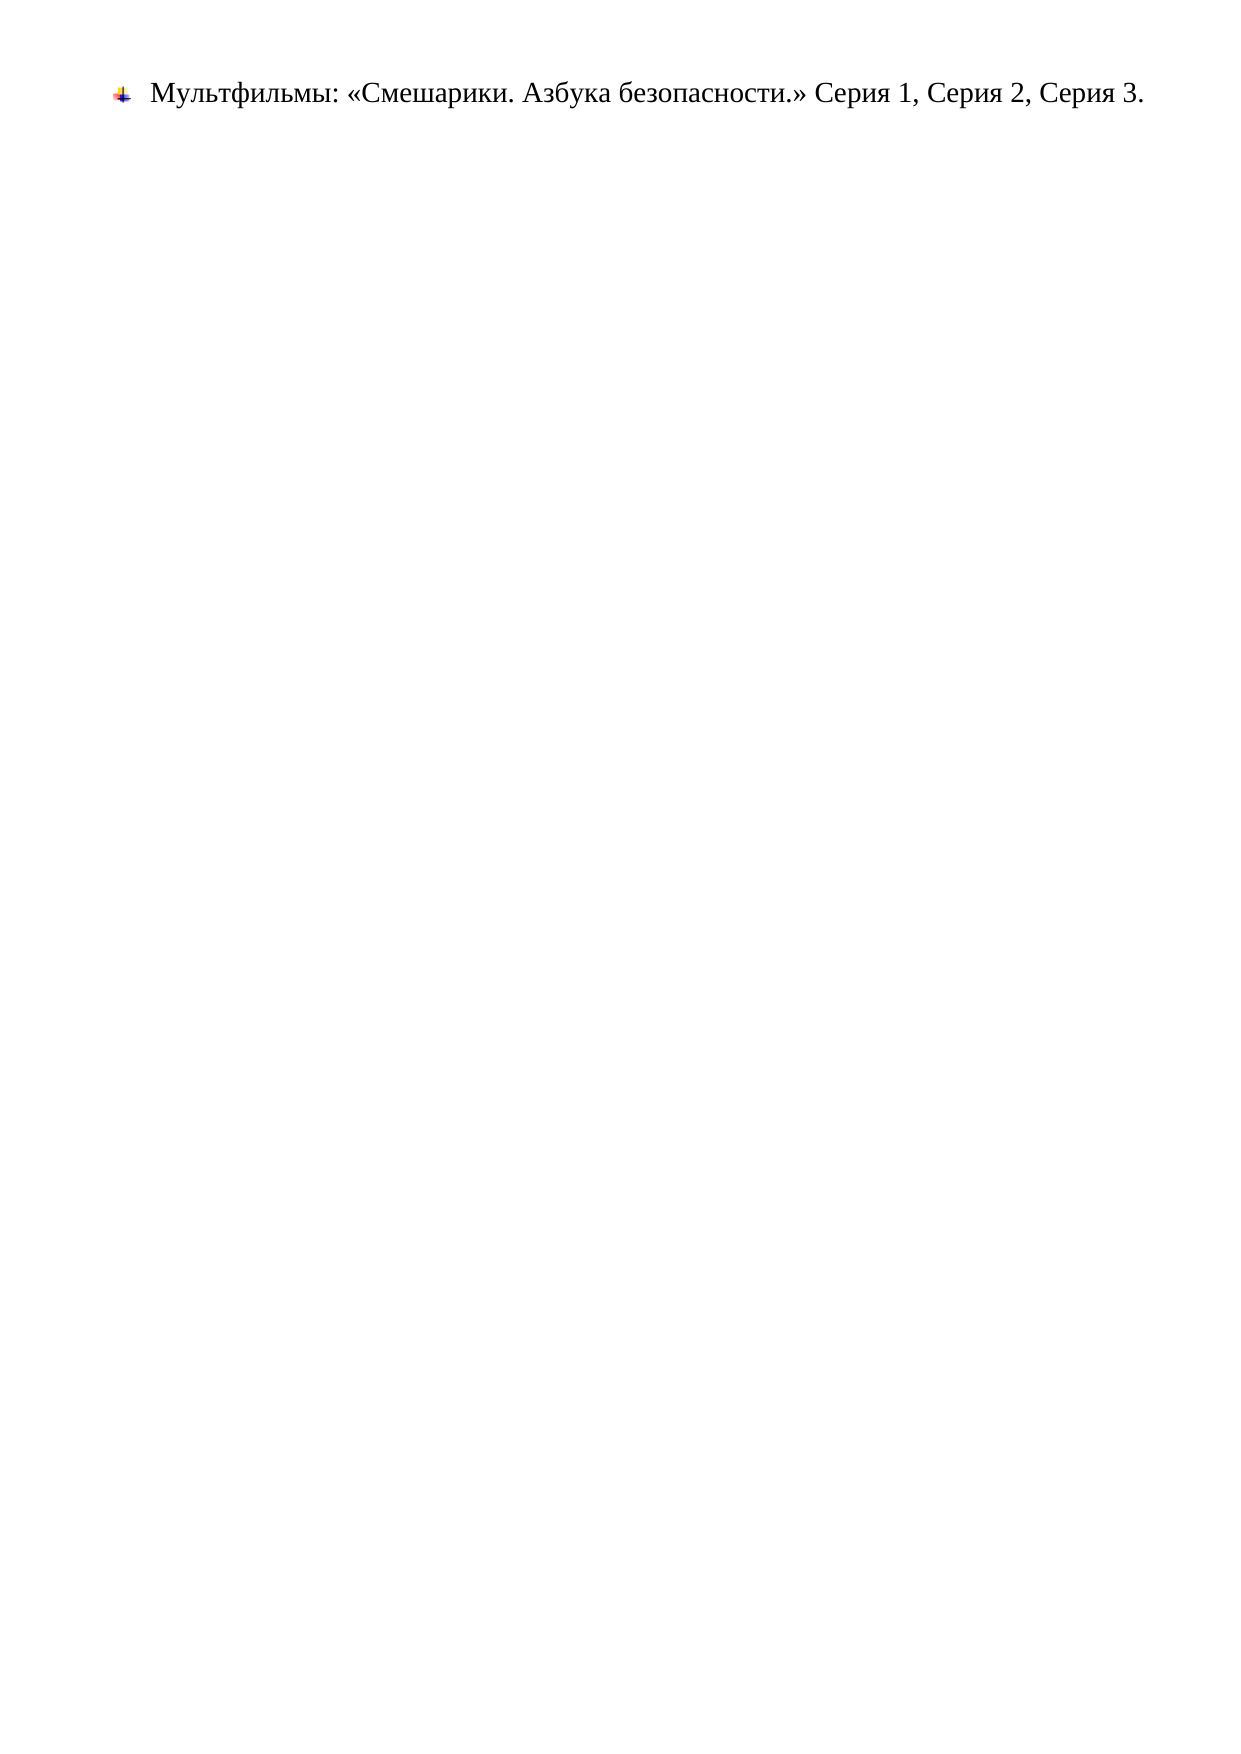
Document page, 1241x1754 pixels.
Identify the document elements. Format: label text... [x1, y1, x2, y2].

list Мультфильмы: «Смешарики. Азбука безопасности.» Серия 1, Серия 2, Серия 3. [112, 75, 1165, 108]
picture [113, 85, 131, 103]
